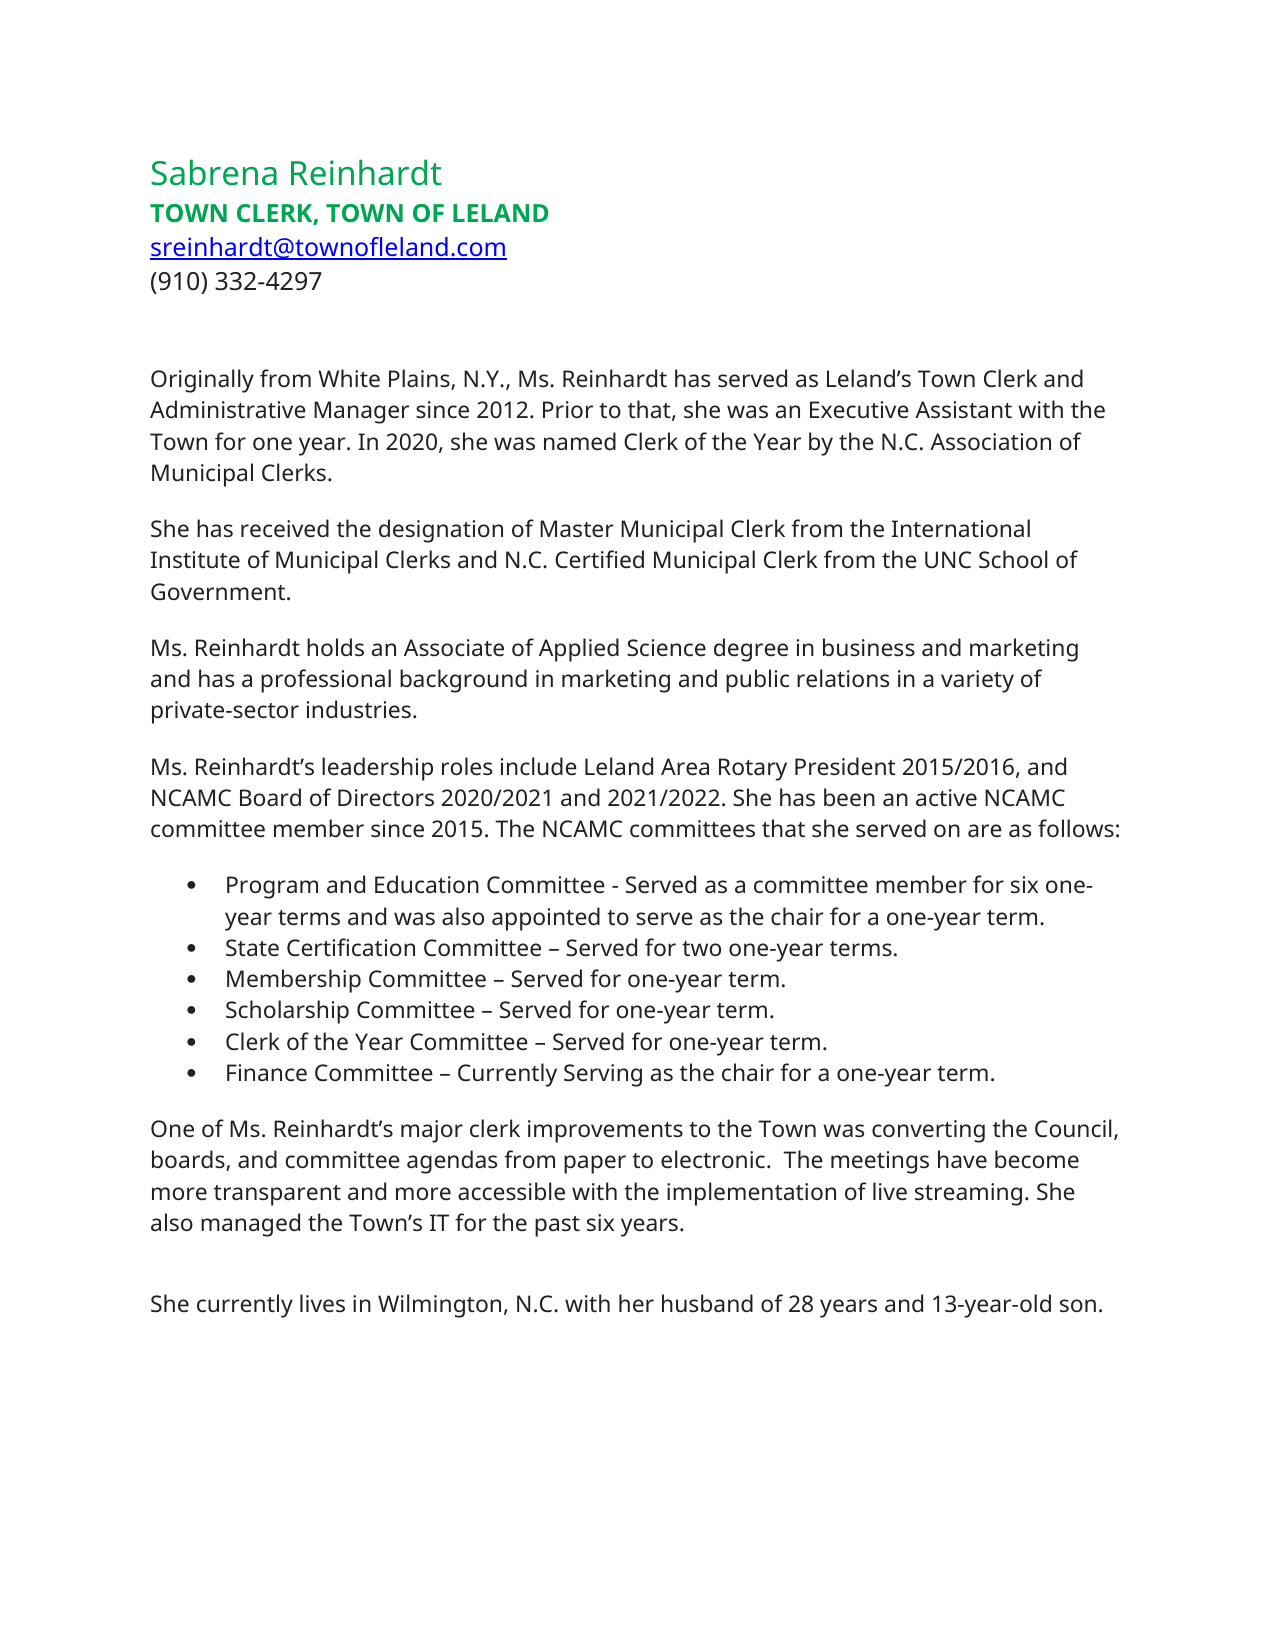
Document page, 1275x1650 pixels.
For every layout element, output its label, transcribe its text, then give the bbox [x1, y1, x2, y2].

list Clerk of the Year Committee – Served for one-year term. [187, 1025, 1125, 1057]
text One of Ms. Reinhardt’s major clerk improvements to the Town was converting the Council, boards, and committee agendas from paper to electronic. The meetings have become more transparent and more accessible with the implementation of live streaming. She also managed the Town’s IT for the past six years. [150, 1113, 1125, 1238]
list Scholarship Committee – Served for one-year term. [187, 994, 1125, 1025]
list Program and Education Committee - Served as a committee member for six one-year terms and was also appointed to serve as the chair for a one-year term. [187, 869, 1125, 932]
text She has received the designation of Master Municipal Clerk from the International Institute of Municipal Clerks and N.C. Certified Municipal Clerk from the UNC School of Government. [150, 513, 1125, 607]
text She currently lives in Wilmington, N.C. with her husband of 28 years and 13-year-old son. [150, 1288, 1125, 1319]
text Ms. Reinhardt’s leadership roles include Leland Area Rotary President 2015/2016, and NCAMC Board of Directors 2020/2021 and 2021/2022. She has been an active NCAMC committee member since 2015. The NCAMC committees that she served on are as follows: [150, 750, 1125, 844]
text Originally from White Plains, N.Y., Ms. Reinhardt has served as Leland’s Town Clerk and Administrative Manager since 2012. Prior to that, she was an Executive Assistant with the Town for one year. In 2020, she was named Clerk of the Year by the N.C. Association of Municipal Clerks. [150, 363, 1125, 488]
text sreinhardt@townofleland.com [150, 229, 1125, 263]
text TOWN CLERK, TOWN OF LELAND [150, 195, 1125, 229]
list Finance Committee – Currently Serving as the chair for a one-year term. [187, 1057, 1125, 1088]
text Sabrena Reinhardt [150, 150, 1125, 195]
list Membership Committee – Served for one-year term. [187, 963, 1125, 994]
text Ms. Reinhardt holds an Associate of Applied Science degree in business and marketing and has a professional background in marketing and public relations in a variety of private-sector industries. [150, 632, 1125, 725]
text (910) 332-4297 [150, 263, 1125, 298]
list State Certification Committee – Served for two one-year terms. [187, 932, 1125, 963]
